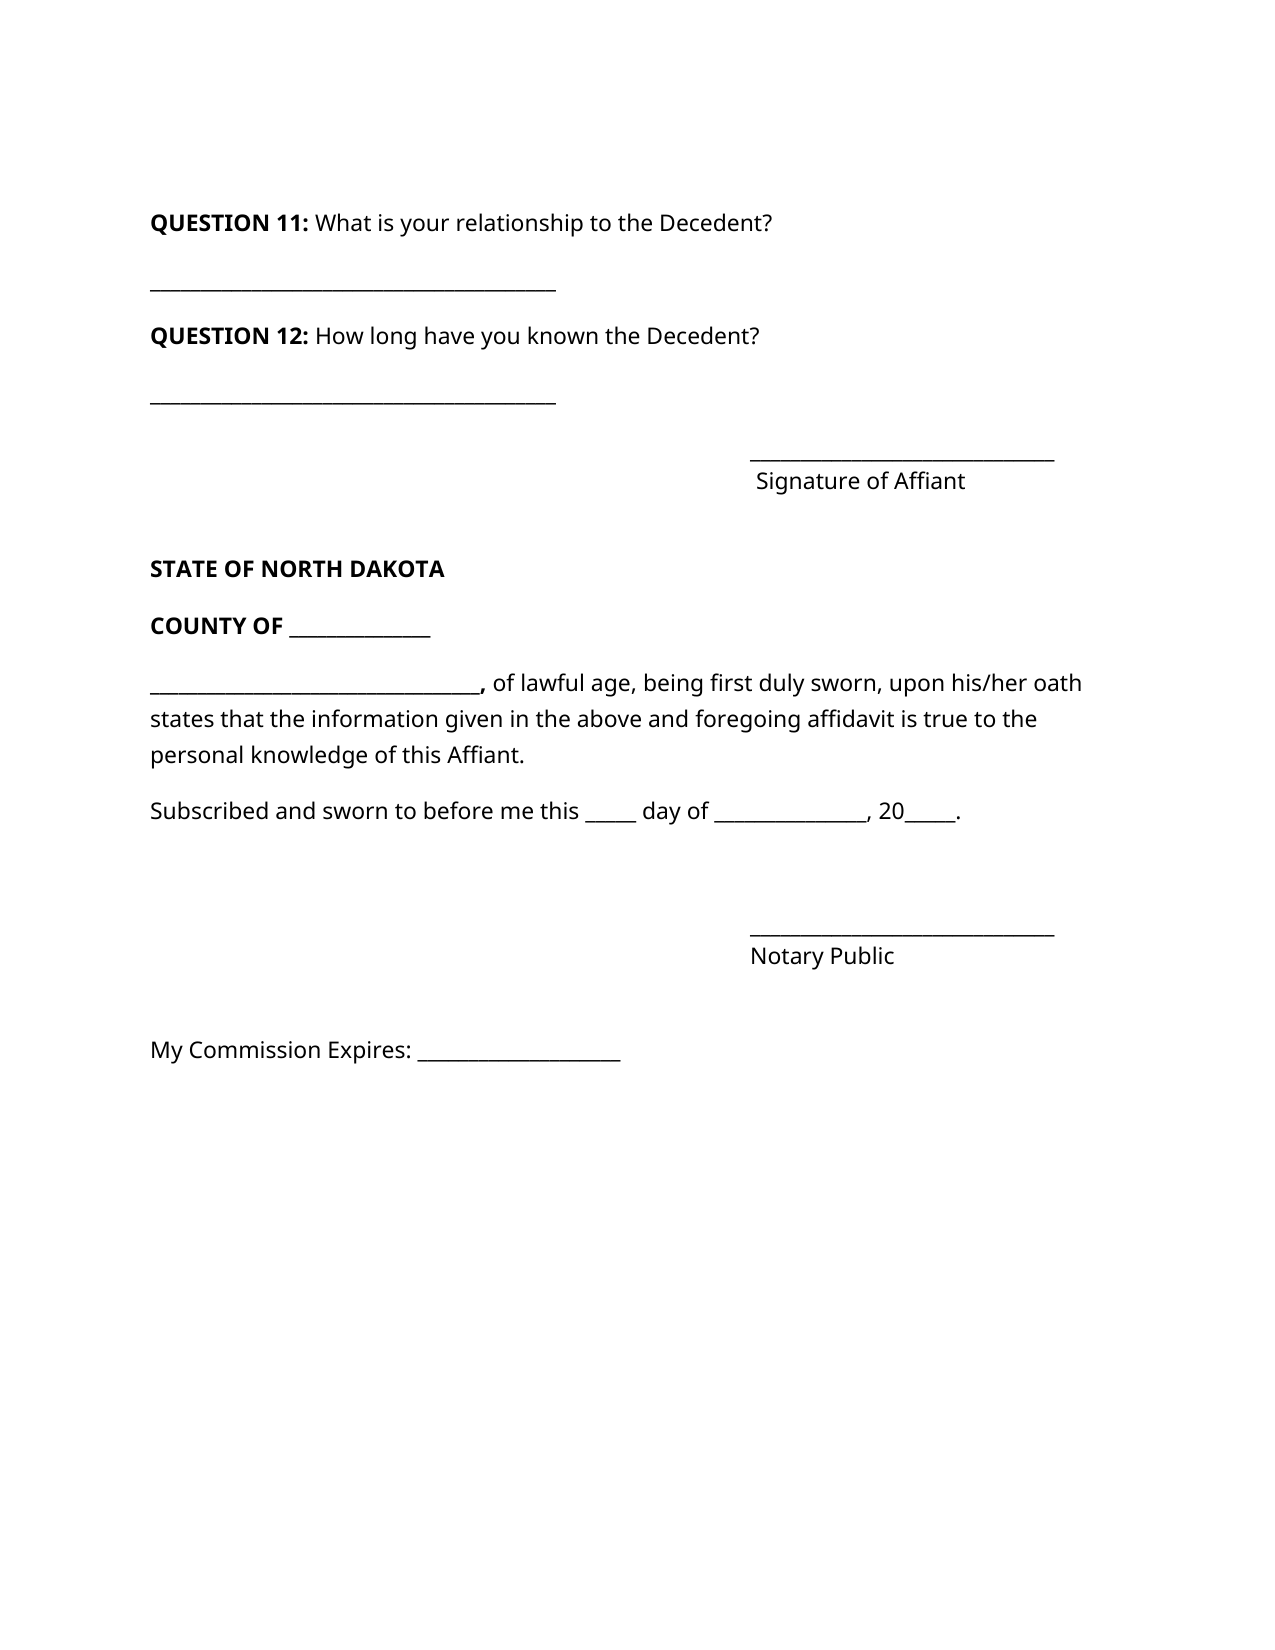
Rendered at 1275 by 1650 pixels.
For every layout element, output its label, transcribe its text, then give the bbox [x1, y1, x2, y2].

text Signature of Affiant [750, 465, 1125, 496]
list COUNTY OF _______________ [150, 610, 1125, 641]
list ________________________________________ [150, 377, 1125, 408]
list ________________________________________ [150, 263, 1125, 295]
list Subscribed and sworn to before me this _____ day of _______________, 20_____. [150, 795, 1125, 827]
text ______________________________ [750, 434, 1125, 465]
list QUESTION 12: How long have you known the Decedent? [150, 320, 1125, 352]
list STATE OF NORTH DAKOTA [150, 553, 1125, 584]
text Notary Public [750, 940, 1125, 971]
text My Commission Expires: ____________________ [150, 1034, 1125, 1065]
list QUESTION 11: What is your relationship to the Decedent? [150, 207, 1125, 238]
text ______________________________ [750, 909, 1125, 940]
list ___________________________________, of lawful age, being first duly sworn, upon his/her oath states that the information given in the above and foregoing affidavit is true to the personal knowledge of this Affiant. [150, 667, 1125, 770]
